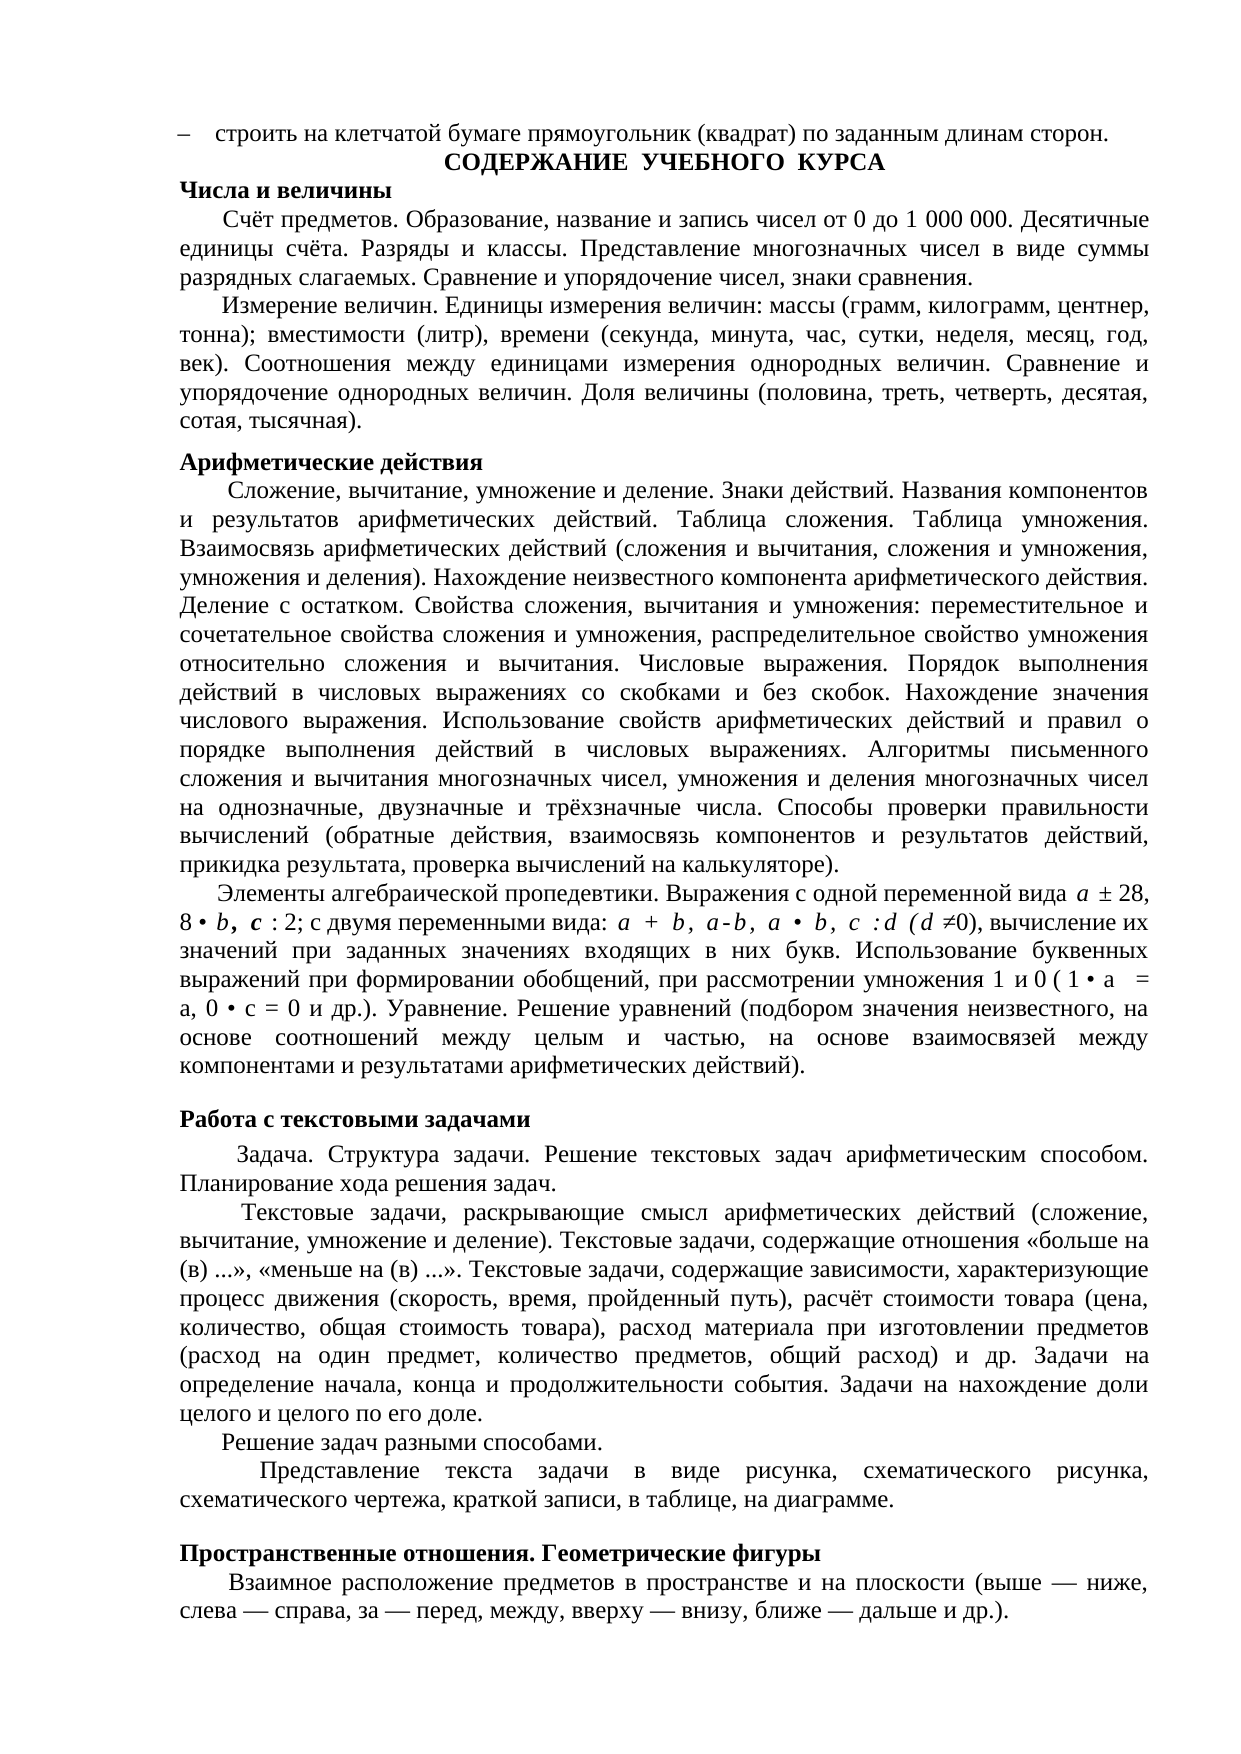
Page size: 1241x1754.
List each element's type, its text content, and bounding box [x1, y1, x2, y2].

text СОДЕРЖАНИЕ УЧЕБНОГО КУРСА [177, 147, 1152, 176]
text Числа и величины [179, 176, 1152, 204]
text Арифметические действия [179, 447, 1152, 476]
text Текстовые задачи, раскрывающие смысл арифметических действий (сложение, вычитание, умножение и деление). Текстовые задачи, содержащие отношения «больше на (в) ...», «меньше на (в) ...». Текстовые задачи, содержащие зависимости, характеризующие процесс движения (скорость, время, пройденный путь), расчёт стоимости товара (цена, количество, общая стоимость товара), расход материала при изготовлении предметов (расход на один предмет, количество предметов, общий расход) и др. Задачи на определение начала, конца и продолжительности события. Задачи на нахождение доли целого и целого по его доле. [179, 1197, 1149, 1427]
text Счёт предметов. Образование, название и запись чисел от 0 до 1 000 000. Десятичные единицы счёта. Разряды и классы. Представление многозначных чисел в виде суммы разрядных слагаемых. Сравнение и упорядочение чисел, знаки сравнения. [179, 204, 1149, 291]
text Работа с текстовыми задачами [179, 1104, 1152, 1133]
text Решение задач разными способами. [179, 1427, 1152, 1456]
text Пространственные отношения. Геометрические фигуры [179, 1538, 1152, 1567]
list строить на клетчатой бумаге прямоугольник (квадрат) по заданным длинам сторон. [177, 118, 1152, 147]
text Элементы алгебраической пропедевтики. Выражения с одной переменной вида а ± 28, 8 • b, с : 2; с двумя переменными вида: a + b, a-b, а • b, c :d (d ≠0), вычисление их значений при заданных значениях входящих в них букв. Использование буквенных выражений при формировании обобщений, при рассмотрении умножения 1 и0(1• а = а, 0 • с = 0 и др.). Уравнение. Решение уравнений (подбором значения неизвестного, на основе соотношений между целым и частью, на основе взаимосвязей между компонентами и результатами арифметических действий). [179, 878, 1149, 1079]
text Задача. Структура задачи. Решение текстовых задач арифметическим способом. Планирование хода решения задач. [179, 1139, 1149, 1197]
text Взаимное расположение предметов в пространстве и на плоскости (выше — ниже, слева — справа, за — перед, между, вверху — внизу, ближе — дальше и др.). [179, 1567, 1149, 1624]
text Измерение величин. Единицы измерения величин: массы (грамм, килограмм, центнер, тонна); вместимости (литр), времени (секунда, минута, час, сутки, неделя, месяц, год, век). Соотношения между единицами измерения однородных величин. Сравнение и упорядочение однородных величин. Доля величины (половина, треть, четверть, десятая, сотая, тысячная). [179, 291, 1149, 434]
text Представление текста задачи в виде рисунка, схематического рисунка, схематического чертежа, краткой записи, в таблице, на диаграмме. [179, 1456, 1149, 1513]
text Сложение, вычитание, умножение и деление. Знаки действий. Названия компонентов и результатов арифметических действий. Таблица сложения. Таблица умножения. Взаимосвязь арифметических действий (сложения и вычитания, сложения и умножения, умножения и деления). Нахождение неизвестного компонента арифметического действия. Деление с остатком. Свойства сложения, вычитания и умножения: переместительное и сочетательное свойства сложения и умножения, распределительное свойство умножения относительно сложения и вычитания. Числовые выражения. Порядок выполнения действий в числовых выражениях со скобками и без скобок. Нахождение значения числового выражения. Использование свойств арифметических действий и правил о порядке выполнения действий в числовых выражениях. Алгоритмы письменного сложения и вычитания многозначных чисел, умножения и деления многозначных чисел на однозначные, двузначные и трёхзначные числа. Способы проверки правильности вычислений (обратные действия, взаимосвязь компонентов и результатов действий, прикидка результата, проверка вычислений на калькуляторе). [179, 476, 1149, 878]
